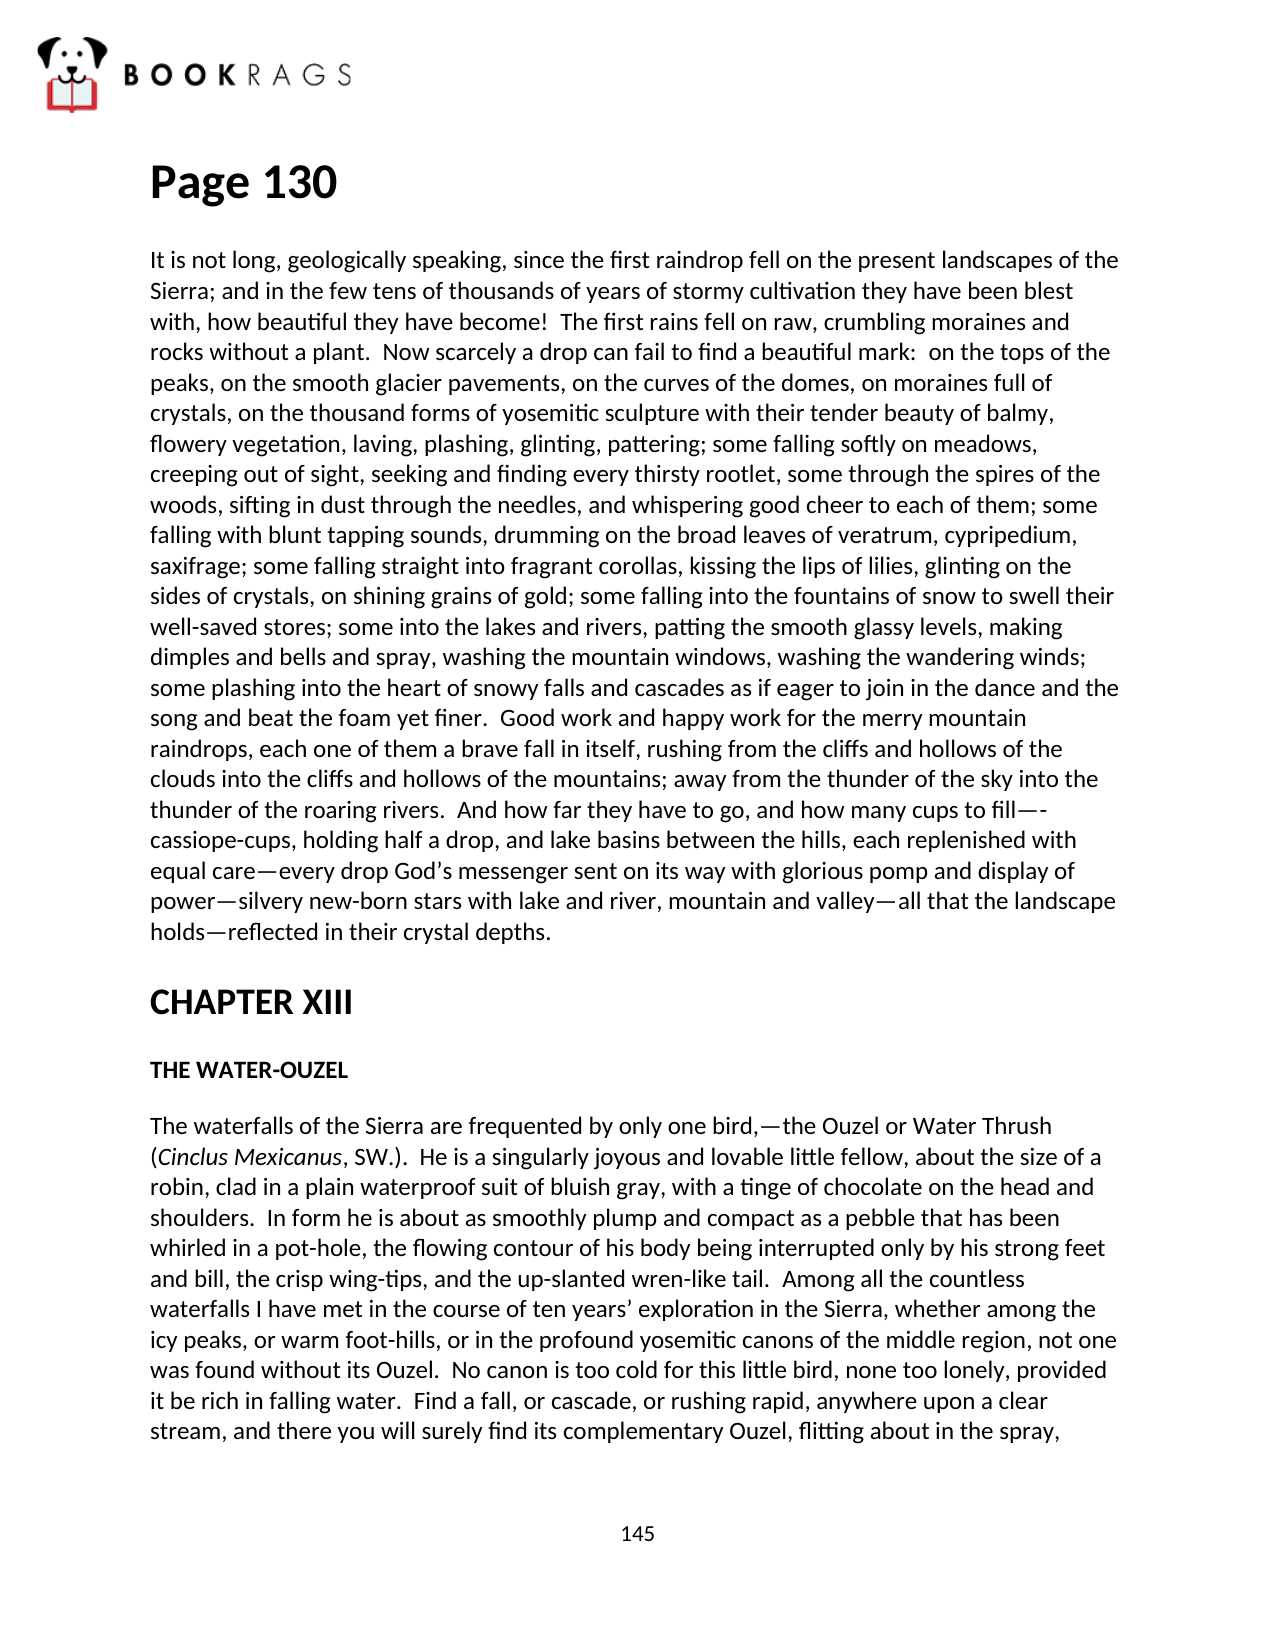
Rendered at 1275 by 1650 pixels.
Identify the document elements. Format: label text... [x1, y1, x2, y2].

text CHAPTER XIII [150, 978, 1125, 1023]
text It is not long, geologically speaking, since the first raindrop fell on the present landscapes of the Sierra; and in the few tens of thousands of years of stormy cultivation they have been blest with, how beautiful they have become! The first rains fell on raw, crumbling moraines and rocks without a plant. Now scarcely a drop can fail to find a beautiful mark: on the tops of the peaks, on the smooth glacier pavements, on the curves of the domes, on moraines full of crystals, on the thousand forms of yosemitic sculpture with their tender beauty of balmy, flowery vegetation, laving, plashing, glinting, pattering; some falling softly on meadows, creeping out of sight, seeking and finding every thirsty rootlet, some through the spires of the woods, sifting in dust through the needles, and whispering good cheer to each of them; some falling with blunt tapping sounds, drumming on the broad leaves of veratrum, cypripedium, saxifrage; some falling straight into fragrant corollas, kissing the lips of lilies, glinting on the sides of crystals, on shining grains of gold; some falling into the fountains of snow to swell their well-saved stores; some into the lakes and rivers, patting the smooth glassy levels, making dimples and bells and spray, washing the mountain windows, washing the wandering winds; some plashing into the heart of snowy falls and cascades as if eager to join in the dance and the song and beat the foam yet finer. Good work and happy work for the merry mountain raindrops, each one of them a brave fall in itself, rushing from the cliffs and hollows of the clouds into the cliffs and hollows of the mountains; away from the thunder of the sky into the thunder of the roaring rivers. And how far they have to go, and how many cups to fill—­cassiope-cups, holding half a drop, and lake basins between the hills, each replenished with equal care—­every drop God’s messenger sent on its way with glorious pomp and display of power—­silvery new-born stars with lake and river, mountain and valley—­all that the landscape holds—­reflected in their crystal depths. [150, 244, 1125, 947]
picture [37, 37, 351, 113]
text Page 130 [150, 150, 1125, 211]
text THE WATER-OUZEL [150, 1055, 1125, 1085]
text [150, 1110, 1125, 1446]
